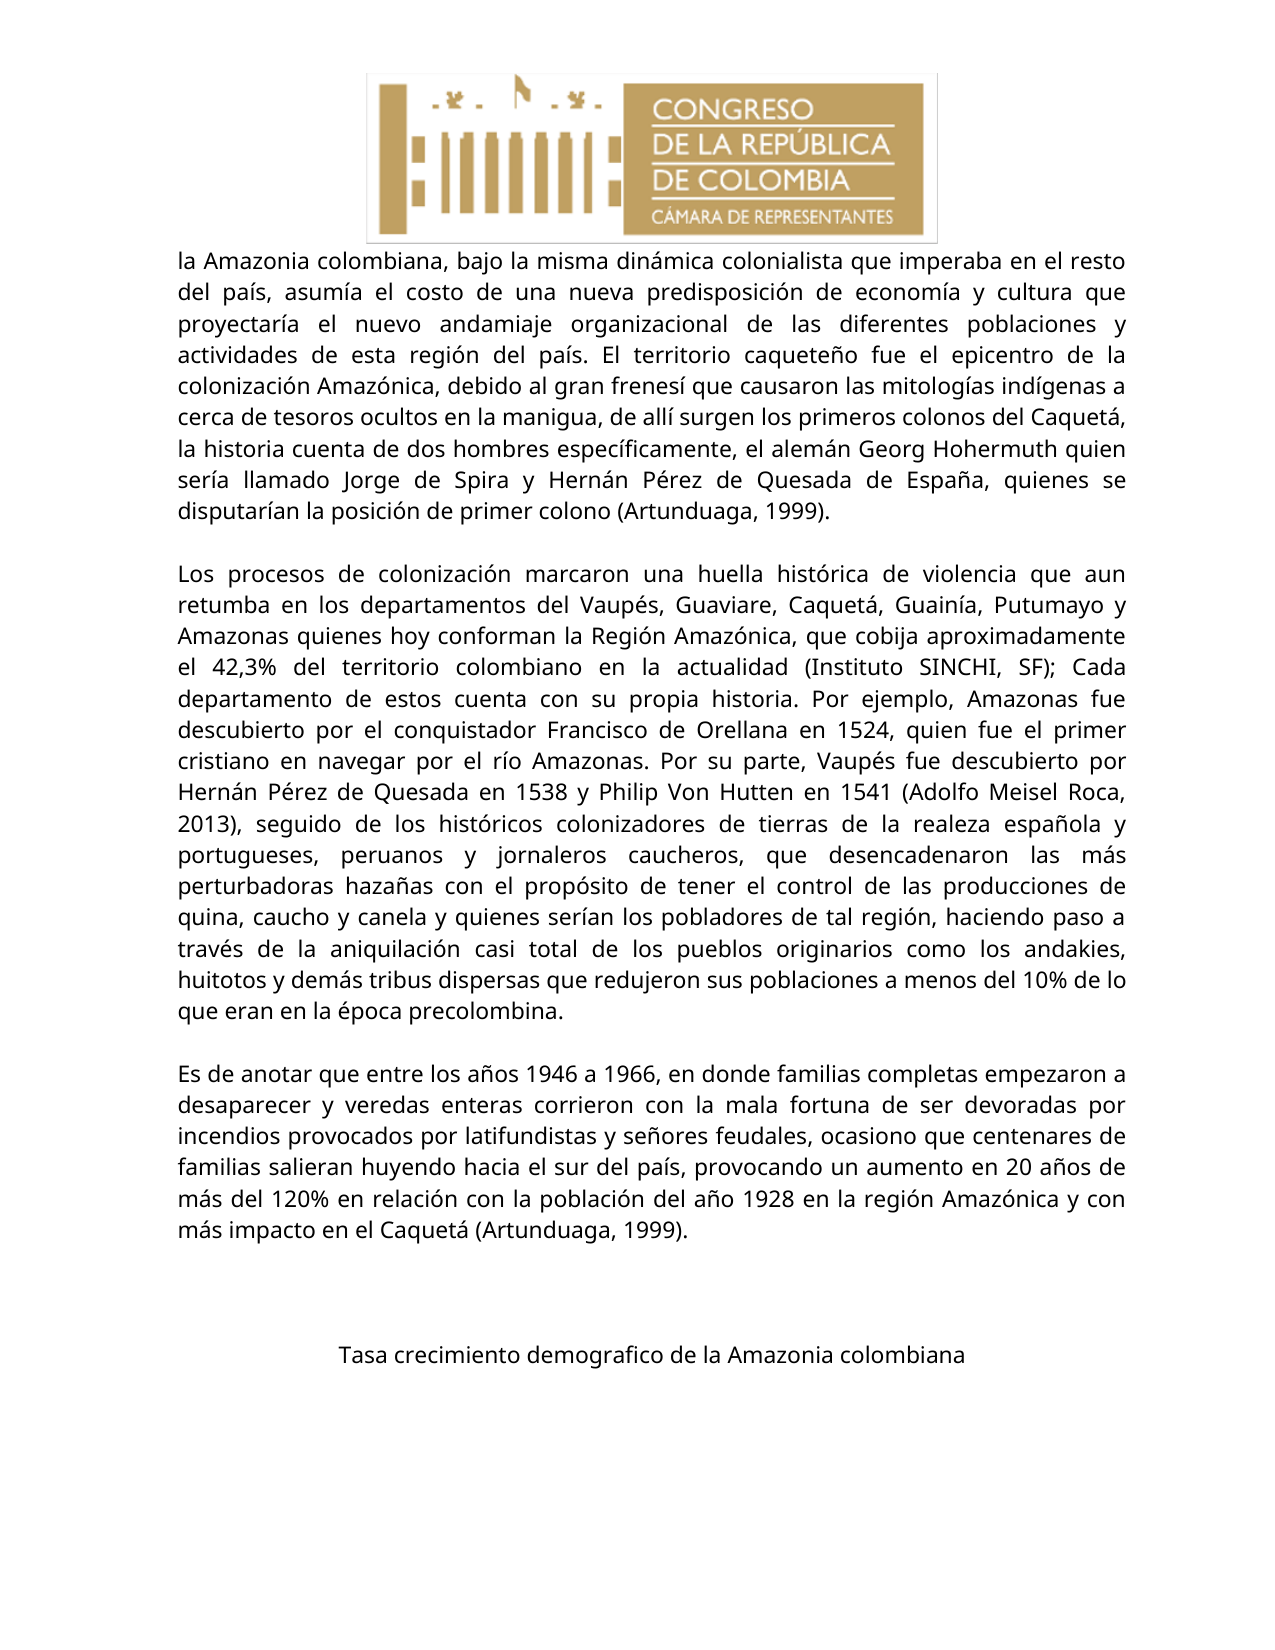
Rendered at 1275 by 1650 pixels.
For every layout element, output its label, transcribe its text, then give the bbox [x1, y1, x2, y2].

text la Amazonia colombiana, bajo la misma dinámica colonialista que imperaba en el resto del país, asumía el costo de una nueva predisposición de economía y cultura que proyectaría el nuevo andamiaje organizacional de las diferentes poblaciones y actividades de esta región del país. El territorio caqueteño fue el epicentro de la colonización Amazónica, debido al gran frenesí que causaron las mitologías indígenas a cerca de tesoros ocultos en la manigua, de allí surgen los primeros colonos del Caquetá, la historia cuenta de dos hombres específicamente, el alemán Georg Hohermuth quien sería llamado Jorge de Spira y Hernán Pérez de Quesada de España, quienes se disputarían la posición de primer colono (Artunduaga, 1999). [177, 245, 1127, 526]
text Los procesos de colonización marcaron una huella histórica de violencia que aun retumba en los departamentos del Vaupés, Guaviare, Caquetá, Guainía, Putumayo y Amazonas quienes hoy conforman la Región Amazónica, que cobija aproximadamente el 42,3% del territorio colombiano en la actualidad (Instituto SINCHI, SF); Cada departamento de estos cuenta con su propia historia. Por ejemplo, Amazonas fue descubierto por el conquistador Francisco de Orellana en 1524, quien fue el primer cristiano en navegar por el río Amazonas. Por su parte, Vaupés fue descubierto por Hernán Pérez de Quesada en 1538 y Philip Von Hutten en 1541 (Adolfo Meisel Roca, 2013), seguido de los históricos colonizadores de tierras de la realeza española y portugueses, peruanos y jornaleros caucheros, que desencadenaron las más perturbadoras hazañas con el propósito de tener el control de las producciones de quina, caucho y canela y quienes serían los pobladores de tal región, haciendo paso a través de la aniquilación casi total de los pueblos originarios como los andakies, huitotos y demás tribus dispersas que redujeron sus poblaciones a menos del 10% de lo que eran en la época precolombina. [177, 558, 1127, 1026]
picture [366, 73, 939, 246]
text Es de anotar que entre los años 1946 a 1966, en donde familias completas empezaron a desaparecer y veredas enteras corrieron con la mala fortuna de ser devoradas por incendios provocados por latifundistas y señores feudales, ocasiono que centenares de familias salieran huyendo hacia el sur del país, provocando un aumento en 20 años de más del 120% en relación con la población del año 1928 en la región Amazónica y con más impacto en el Caquetá (Artunduaga, 1999). [177, 1058, 1127, 1245]
text Tasa crecimiento demografico de la Amazonia colombiana [177, 1339, 1127, 1370]
